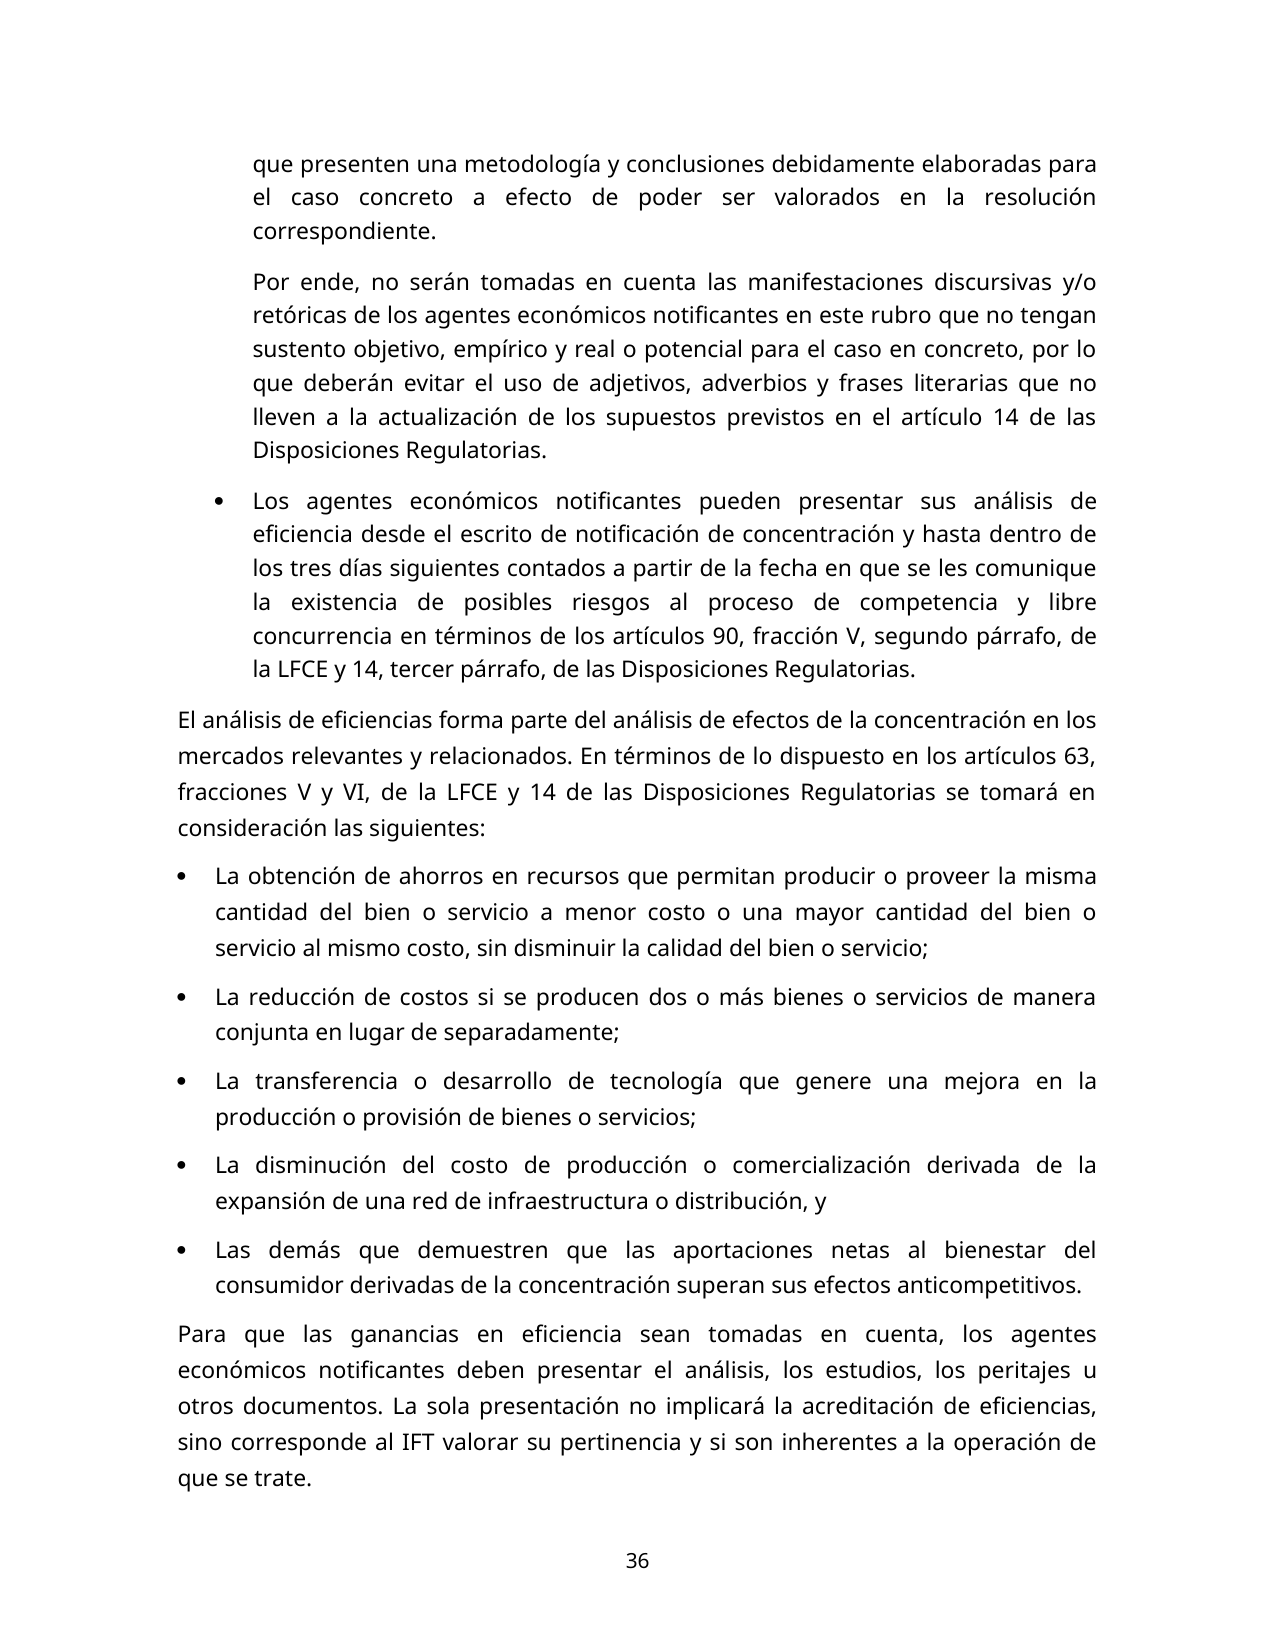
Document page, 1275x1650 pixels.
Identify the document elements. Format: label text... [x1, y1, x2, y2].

list Por ende, no serán tomadas en cuenta las manifestaciones discursivas y/o retóricas de los agentes económicos notificantes en este rubro que no tengan sustento objetivo, empírico y real o potencial para el caso en concreto, por lo que deberán evitar el uso de adjetivos, adverbios y frases literarias que no lleven a la actualización de los supuestos previstos en el artículo 14 de las Disposiciones Regulatorias. [252, 266, 1098, 466]
text El análisis de eficiencias forma parte del análisis de efectos de la concentración en los mercados relevantes y relacionados. En términos de lo dispuesto en los artículos 63, fracciones V y VI, de la LFCE y 14 de las Disposiciones Regulatorias se tomará en consideración las siguientes: [177, 704, 1098, 843]
list La disminución del costo de producción o comercialización derivada de la expansión de una red de infraestructura o distribución, y [177, 1149, 1098, 1216]
list Las demás que demuestren que las aportaciones netas al bienestar del consumidor derivadas de la concentración superan sus efectos anticompetitivos. [177, 1233, 1098, 1301]
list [252, 148, 1098, 246]
list Los agentes económicos notificantes pueden presentar sus análisis de eficiencia desde el escrito de notificación de concentración y hasta dentro de los tres días siguientes contados a partir de la fecha en que se les comunique la existencia de posibles riesgos al proceso de competencia y libre concurrencia en términos de los artículos 90, fracción V, segundo párrafo, de la LFCE y 14, tercer párrafo, de las Disposiciones Regulatorias. [215, 485, 1098, 685]
list La obtención de ahorros en recursos que permitan producir o proveer la misma cantidad del bien o servicio a menor costo o una mayor cantidad del bien o servicio al mismo costo, sin disminuir la calidad del bien o servicio; [177, 860, 1098, 963]
list La reducción de costos si se producen dos o más bienes o servicios de manera conjunta en lugar de separadamente; [177, 980, 1098, 1048]
text Para que las ganancias en eficiencia sean tomadas en cuenta, los agentes económicos notificantes deben presentar el análisis, los estudios, los peritajes u otros documentos. La sola presentación no implicará la acreditación de eficiencias, sino corresponde al IFT valorar su pertinencia y si son inherentes a la operación de que se trate. [177, 1318, 1098, 1493]
list La transferencia o desarrollo de tecnología que genere una mejora en la producción o provisión de bienes o servicios; [177, 1065, 1098, 1132]
